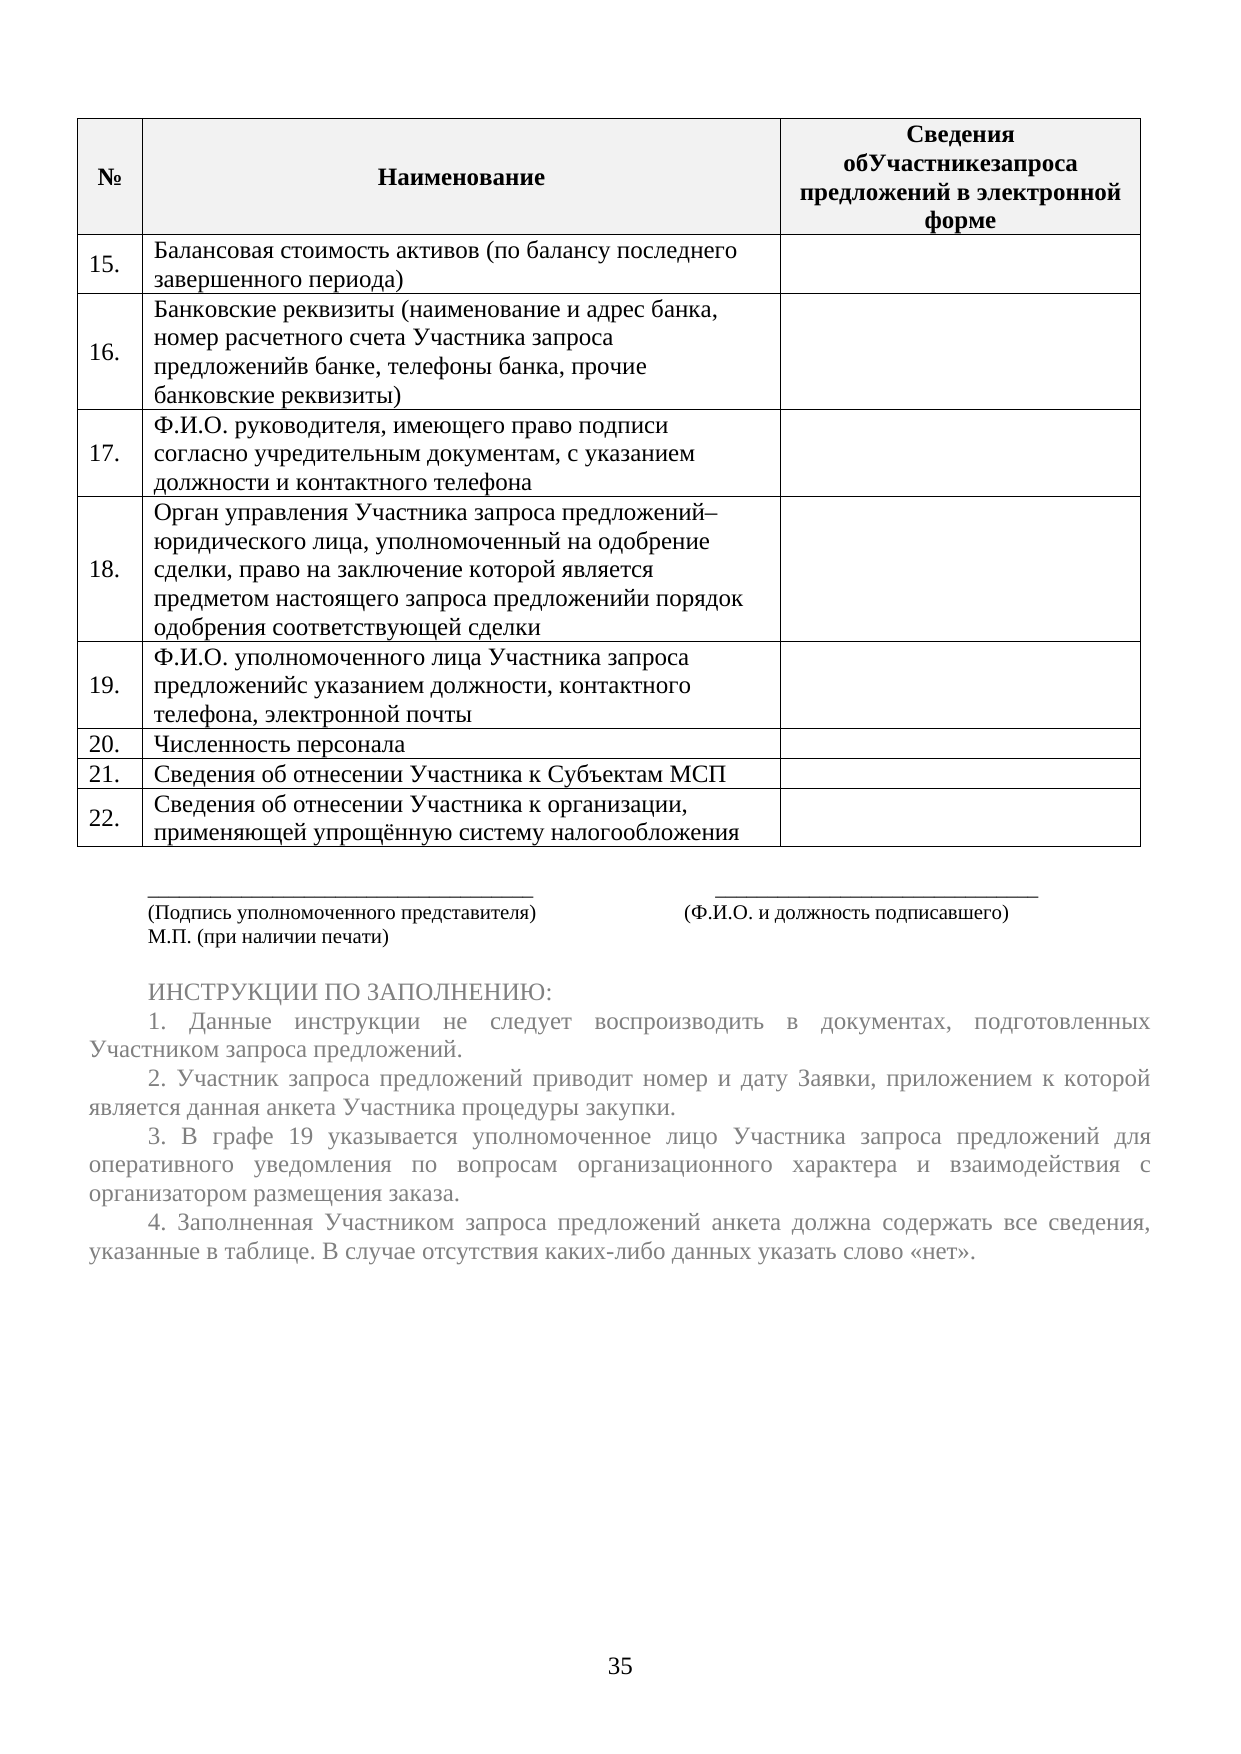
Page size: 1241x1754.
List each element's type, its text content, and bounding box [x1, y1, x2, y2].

table_cell 20. [78, 729, 142, 758]
table_cell [781, 235, 1140, 293]
table_cell 22. [78, 789, 142, 846]
text (Подпись уполномоченного представителя) (Ф.И.О. и должность подписавшего) [89, 900, 1152, 924]
table_cell 16. [78, 294, 142, 409]
table_header Сведения обУчастникезапроса предложений в электронной форме [781, 119, 1140, 234]
table_header Наименование [143, 119, 780, 234]
table_cell 17. [78, 410, 142, 496]
table_cell Балансовая стоимость активов (по балансу последнего завершенного периода) [143, 235, 780, 293]
table_cell 21. [78, 759, 142, 788]
text М.П. (при наличии печати) [89, 924, 1152, 948]
table_cell 19. [78, 642, 142, 728]
table_cell [781, 410, 1140, 496]
table_cell Численность персонала [143, 729, 780, 758]
table_cell Сведения об отнесении Участника к организации, применяющей упрощённую систему налогообложения [143, 789, 780, 846]
table_cell [781, 497, 1140, 641]
table_cell [781, 294, 1140, 409]
text 3. В графе 19 указывается уполномоченное лицо Участника запроса предложений для оперативного уведомления по вопросам организационного характера и взаимодействия с организатором размещения заказа. [89, 1121, 1152, 1207]
text 2. Участник запроса предложений приводит номер и дату Заявки, приложением к которой является данная анкета Участника процедуры закупки. [89, 1063, 1152, 1121]
table_cell Ф.И.О. руководителя, имеющего право подписи согласно учредительным документам, с указанием должности и контактного телефона [143, 410, 780, 496]
text 4. Заполненная Участником запроса предложений анкета должна содержать все сведения, указанные в таблице. В случае отсутствия каких-либо данных указать слово «нет». [89, 1207, 1152, 1264]
table_cell Банковские реквизиты (наименование и адрес банка, номер расчетного счета Участника запроса предложенийв банке, телефоны банка, прочие банковские реквизиты) [143, 294, 780, 409]
table_cell Орган управления Участника запроса предложений– юридического лица, уполномоченный на одобрение сделки, право на заключение которой является предметом настоящего запроса предложенийи порядок одобрения соответствующей сделки [143, 497, 780, 641]
table_cell 15. [78, 235, 142, 293]
table_cell [781, 759, 1140, 788]
table_cell Ф.И.О. уполномоченного лица Участника запроса предложенийс указанием должности, контактного телефона, электронной почты [143, 642, 780, 728]
table_cell [781, 642, 1140, 728]
table_cell [781, 729, 1140, 758]
text _____________________________________ _______________________________ [89, 876, 1152, 900]
table_header № [78, 119, 142, 234]
text ИНСТРУКЦИИ ПО ЗАПОЛНЕНИЮ: [89, 977, 1152, 1006]
table_cell Сведения об отнесении Участника к Субъектам МСП [143, 759, 780, 788]
table_cell [781, 789, 1140, 846]
text 1. Данные инструкции не следует воспроизводить в документах, подготовленных Участником запроса предложений. [89, 1006, 1152, 1063]
table_cell 18. [78, 497, 142, 641]
